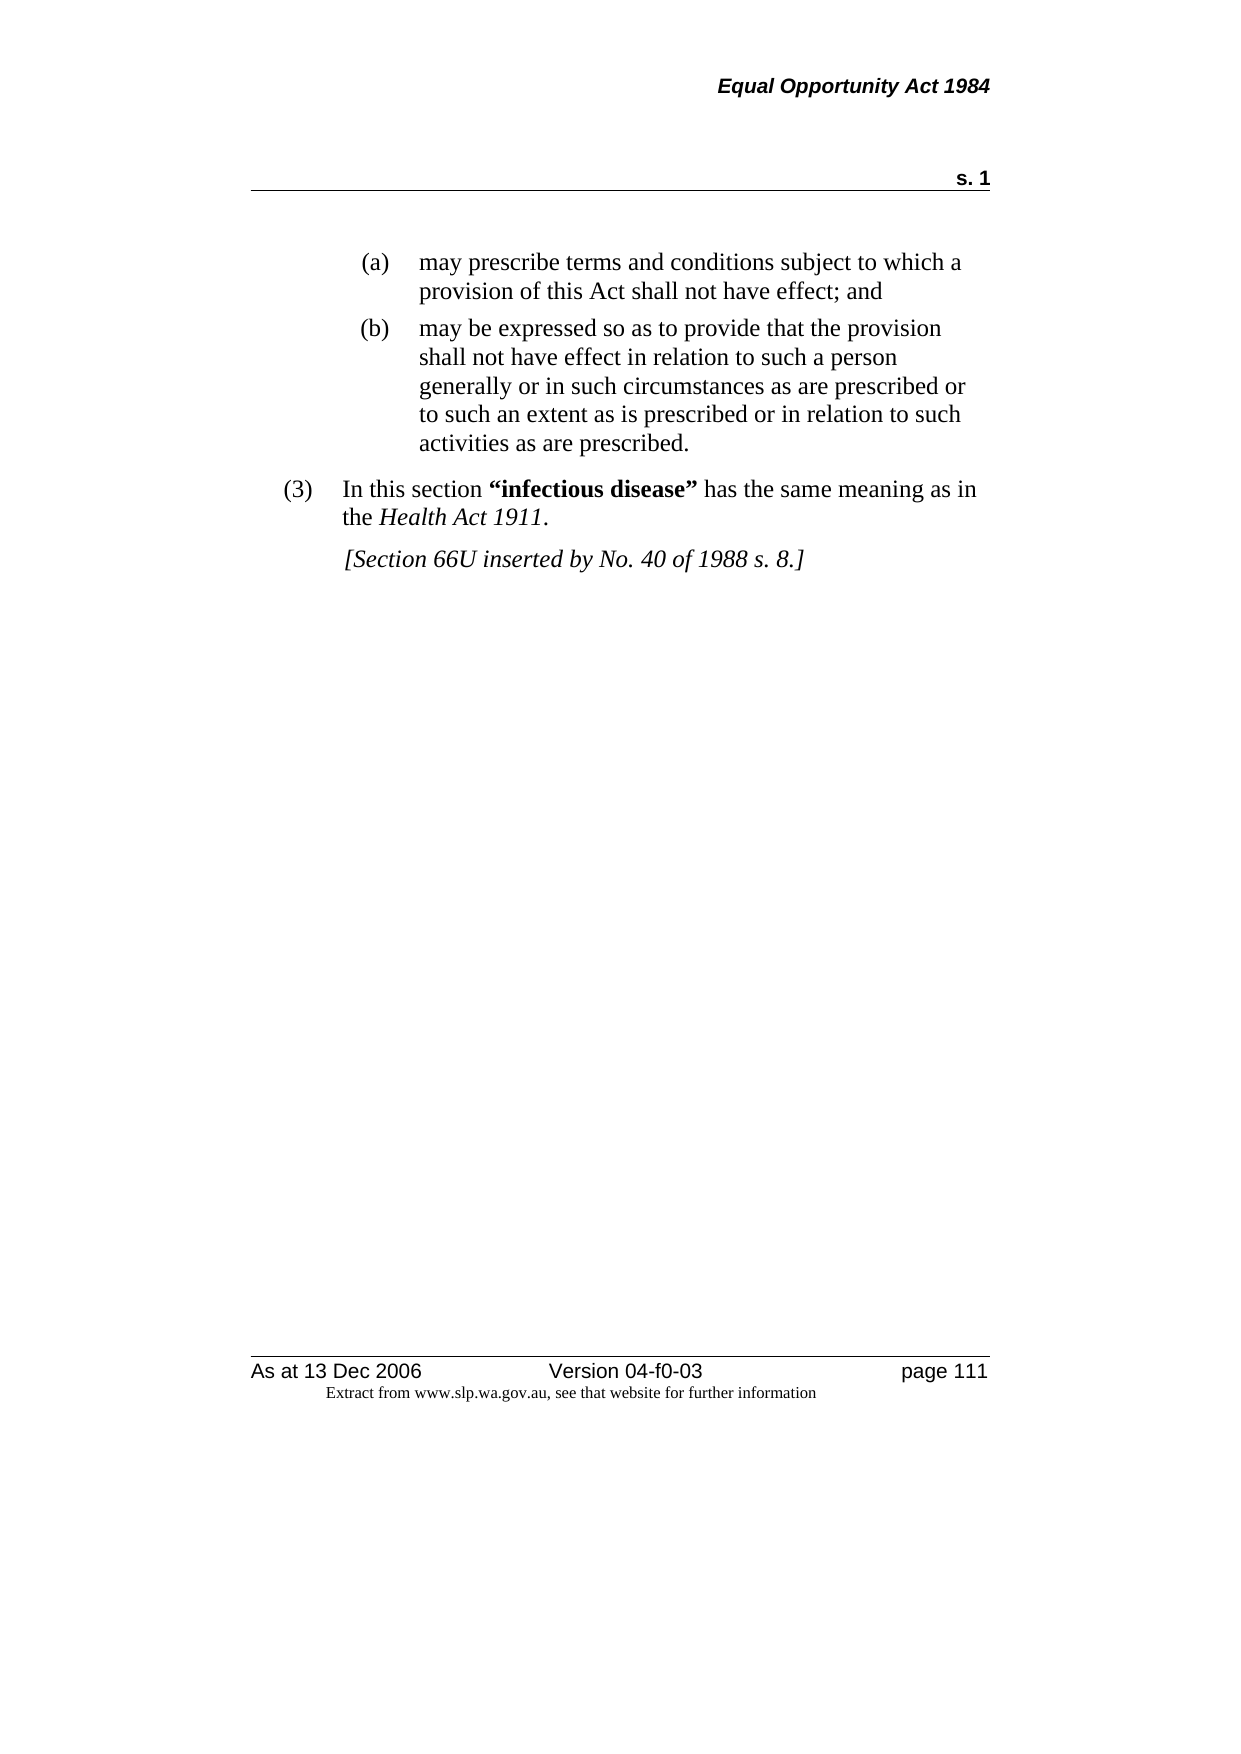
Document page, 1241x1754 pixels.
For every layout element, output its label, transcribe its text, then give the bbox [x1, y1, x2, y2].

text (b) may be expressed so as to provide that the provision shall not have effect in relation to such a person generally or in such circumstances as are prescribed or to such an extent as is prescribed or in relation to such activities as are prescribed. [251, 313, 990, 457]
text (a) may prescribe terms and conditions subject to which a provision of this Act shall not have effect; and [251, 247, 990, 305]
text [Section 66U inserted by No. 40 of 1988 s. 8.] [251, 544, 990, 572]
text (3) In this section “infectious disease” has the same meaning as in the Health Act 1911. [251, 474, 990, 531]
